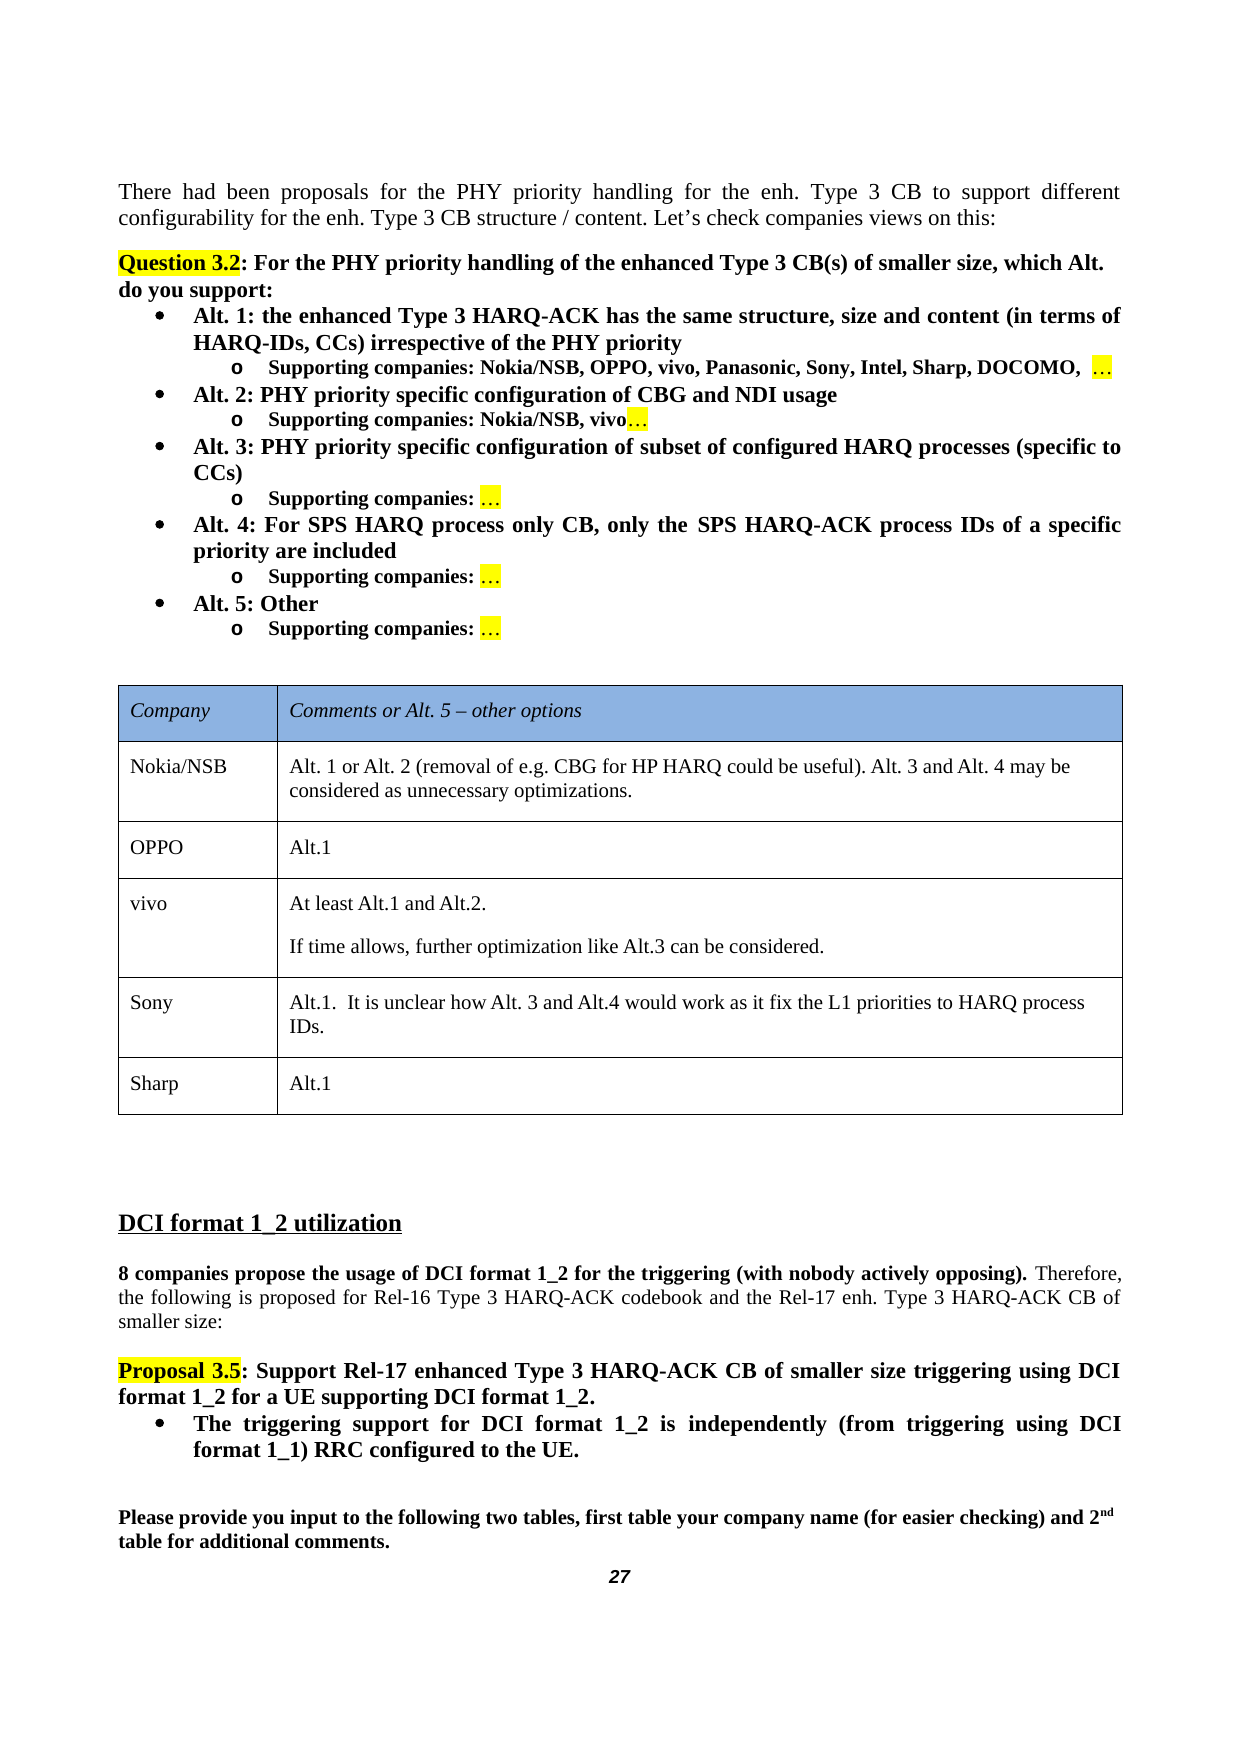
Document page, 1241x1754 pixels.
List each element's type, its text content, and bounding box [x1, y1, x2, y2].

table_cell At least Alt.1 and Alt.2. If time allows, further optimization like Alt.3 can be considered. [278, 879, 1122, 977]
list Alt. 3: PHY priority specific configuration of subset of configured HARQ processes (specific to CCs) [156, 433, 1122, 485]
table_header Comments or Alt. 5 – other options [278, 686, 1122, 741]
table_cell OPPO [119, 822, 277, 878]
text Question 3.2: For the PHY priority handling of the enhanced Type 3 CB(s) of smaller size, which Alt. do you support: [118, 249, 1122, 302]
list Supporting companies: Nokia/NSB, vivo… [231, 407, 1122, 433]
table_cell Sharp [119, 1058, 277, 1113]
list The triggering support for DCI format 1_2 is independently (from triggering using DCI format 1_1) RRC configured to the UE. [156, 1409, 1122, 1462]
text There had been proposals for the PHY priority handling for the enh. Type 3 CB to support different configurability for the enh. Type 3 CB structure / content. Let’s check companies views on this: [118, 178, 1122, 231]
table_cell Sony [119, 978, 277, 1057]
table_cell vivo [119, 879, 277, 977]
text Please provide you input to the following two tables, first table your company name (for easier checking) and 2nd table for additional comments. [118, 1505, 1122, 1553]
table_header Company [119, 686, 277, 741]
text DCI format 1_2 utilization [118, 1208, 1122, 1237]
list Supporting companies: … [231, 564, 1122, 589]
text 8 companies propose the usage of DCI format 1_2 for the triggering (with nobody actively opposing). Therefore, the following is proposed for Rel-16 Type 3 HARQ-ACK codebook and the Rel-17 enh. Type 3 HARQ-ACK CB of smaller size: [118, 1261, 1122, 1333]
list Alt. 4: For SPS HARQ process only CB, only the SPS HARQ-ACK process IDs of a specific priority are included [156, 511, 1122, 564]
list Supporting companies: … [231, 485, 1122, 511]
table_cell Alt.1 [278, 1058, 1122, 1113]
list Proposal 3.5: Support Rel-17 enhanced Type 3 HARQ-ACK CB of smaller size triggering using DCI format 1_2 for a UE supporting DCI format 1_2. [118, 1357, 1122, 1409]
table_cell Alt.1. It is unclear how Alt. 3 and Alt.4 would work as it fix the L1 priorities to HARQ process IDs. [278, 978, 1122, 1057]
table_cell Alt.1 [278, 822, 1122, 878]
list Alt. 5: Other [156, 589, 1122, 616]
list Alt. 2: PHY priority specific configuration of CBG and NDI usage [156, 381, 1122, 407]
list Alt. 1: the enhanced Type 3 HARQ-ACK has the same structure, size and content (in terms of HARQ-IDs, CCs) irrespective of the PHY priority [156, 302, 1122, 355]
list Supporting companies: Nokia/NSB, OPPO, vivo, Panasonic, Sony, Intel, Sharp, DOCOMO, … [231, 355, 1122, 381]
table_cell Alt. 1 or Alt. 2 (removal of e.g. CBG for HP HARQ could be useful). Alt. 3 and Alt. 4 may be considered as unnecessary optimizations. [278, 742, 1122, 821]
table_cell Nokia/NSB [119, 742, 277, 821]
list Supporting companies: … [231, 616, 1122, 642]
